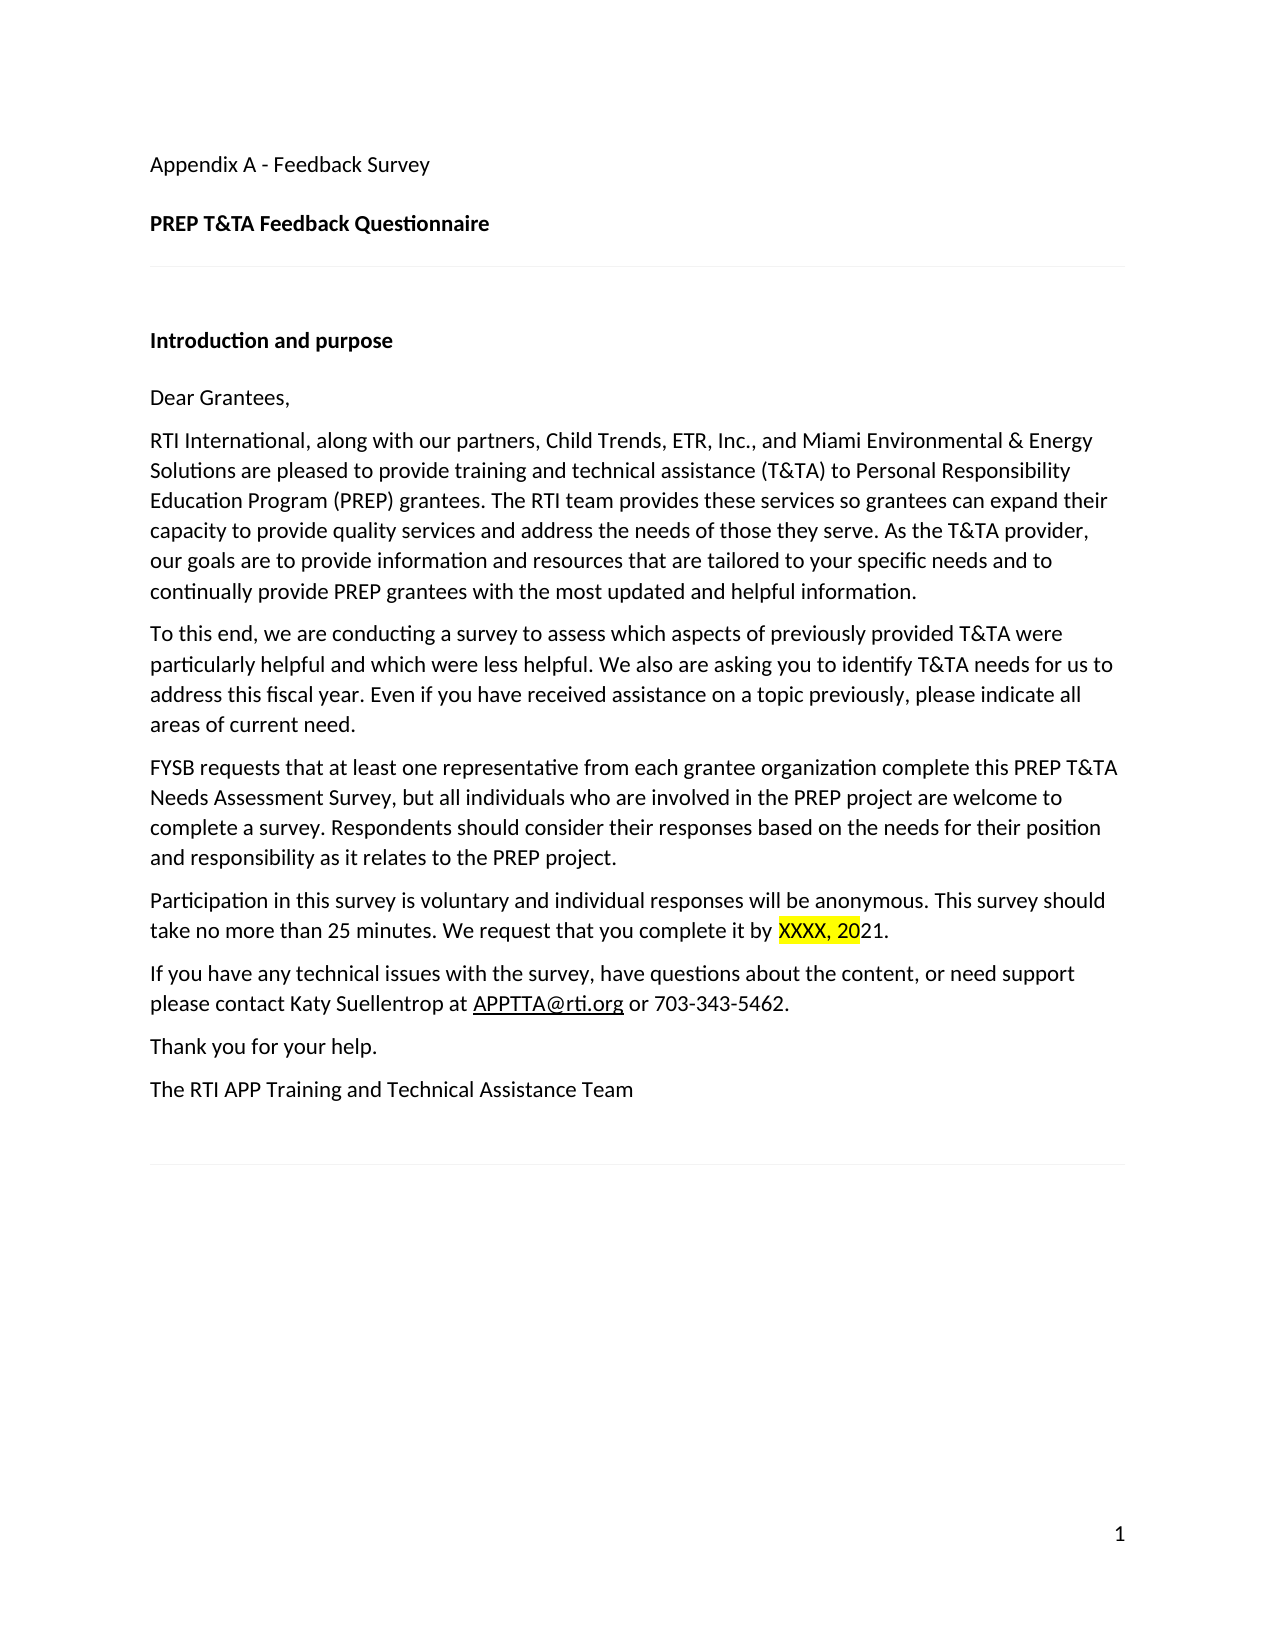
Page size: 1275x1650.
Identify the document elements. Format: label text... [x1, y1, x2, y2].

text Dear Grantees, [150, 383, 1125, 411]
text FYSB requests that at least one representative from each grantee organization complete this PREP T&TA Needs Assessment Survey, but all individuals who are involved in the PREP project are welcome to complete a survey. Respondents should consider their responses based on the needs for their position and responsibility as it relates to the PREP project. [150, 753, 1125, 872]
subtitle PREP T&TA Feedback Questionnaire [150, 209, 1125, 237]
text Appendix A - Feedback Survey [150, 150, 1125, 178]
text If you have any technical issues with the survey, have questions about the content, or need support please contact Katy Suellentrop at APPTTA@rti.org or 703-343-5462. [150, 959, 1125, 1017]
text The RTI APP Training and Technical Assistance Team [150, 1075, 1125, 1103]
text Thank you for your help. [150, 1032, 1125, 1060]
text To this end, we are conducting a survey to assess which aspects of previously provided T&TA were particularly helpful and which were less helpful. We also are asking you to identify T&TA needs for us to address this fiscal year. Even if you have received assistance on a topic previously, please indicate all areas of current need. [150, 619, 1125, 738]
subtitle Introduction and purpose [150, 326, 1125, 354]
text RTI International, along with our partners, Child Trends, ETR, Inc., and Miami Environmental & Energy Solutions are pleased to provide training and technical assistance (T&TA) to Personal Responsibility Education Program (PREP) grantees. The RTI team provides these services so grantees can expand their capacity to provide quality services and address the needs of those they serve. As the T&TA provider, our goals are to provide information and resources that are tailored to your specific needs and to continually provide PREP grantees with the most updated and helpful information. [150, 426, 1125, 605]
text Participation in this survey is voluntary and individual responses will be anonymous. This survey should take no more than 25 minutes. We request that you complete it by XXXX, 2021. [150, 886, 1125, 944]
